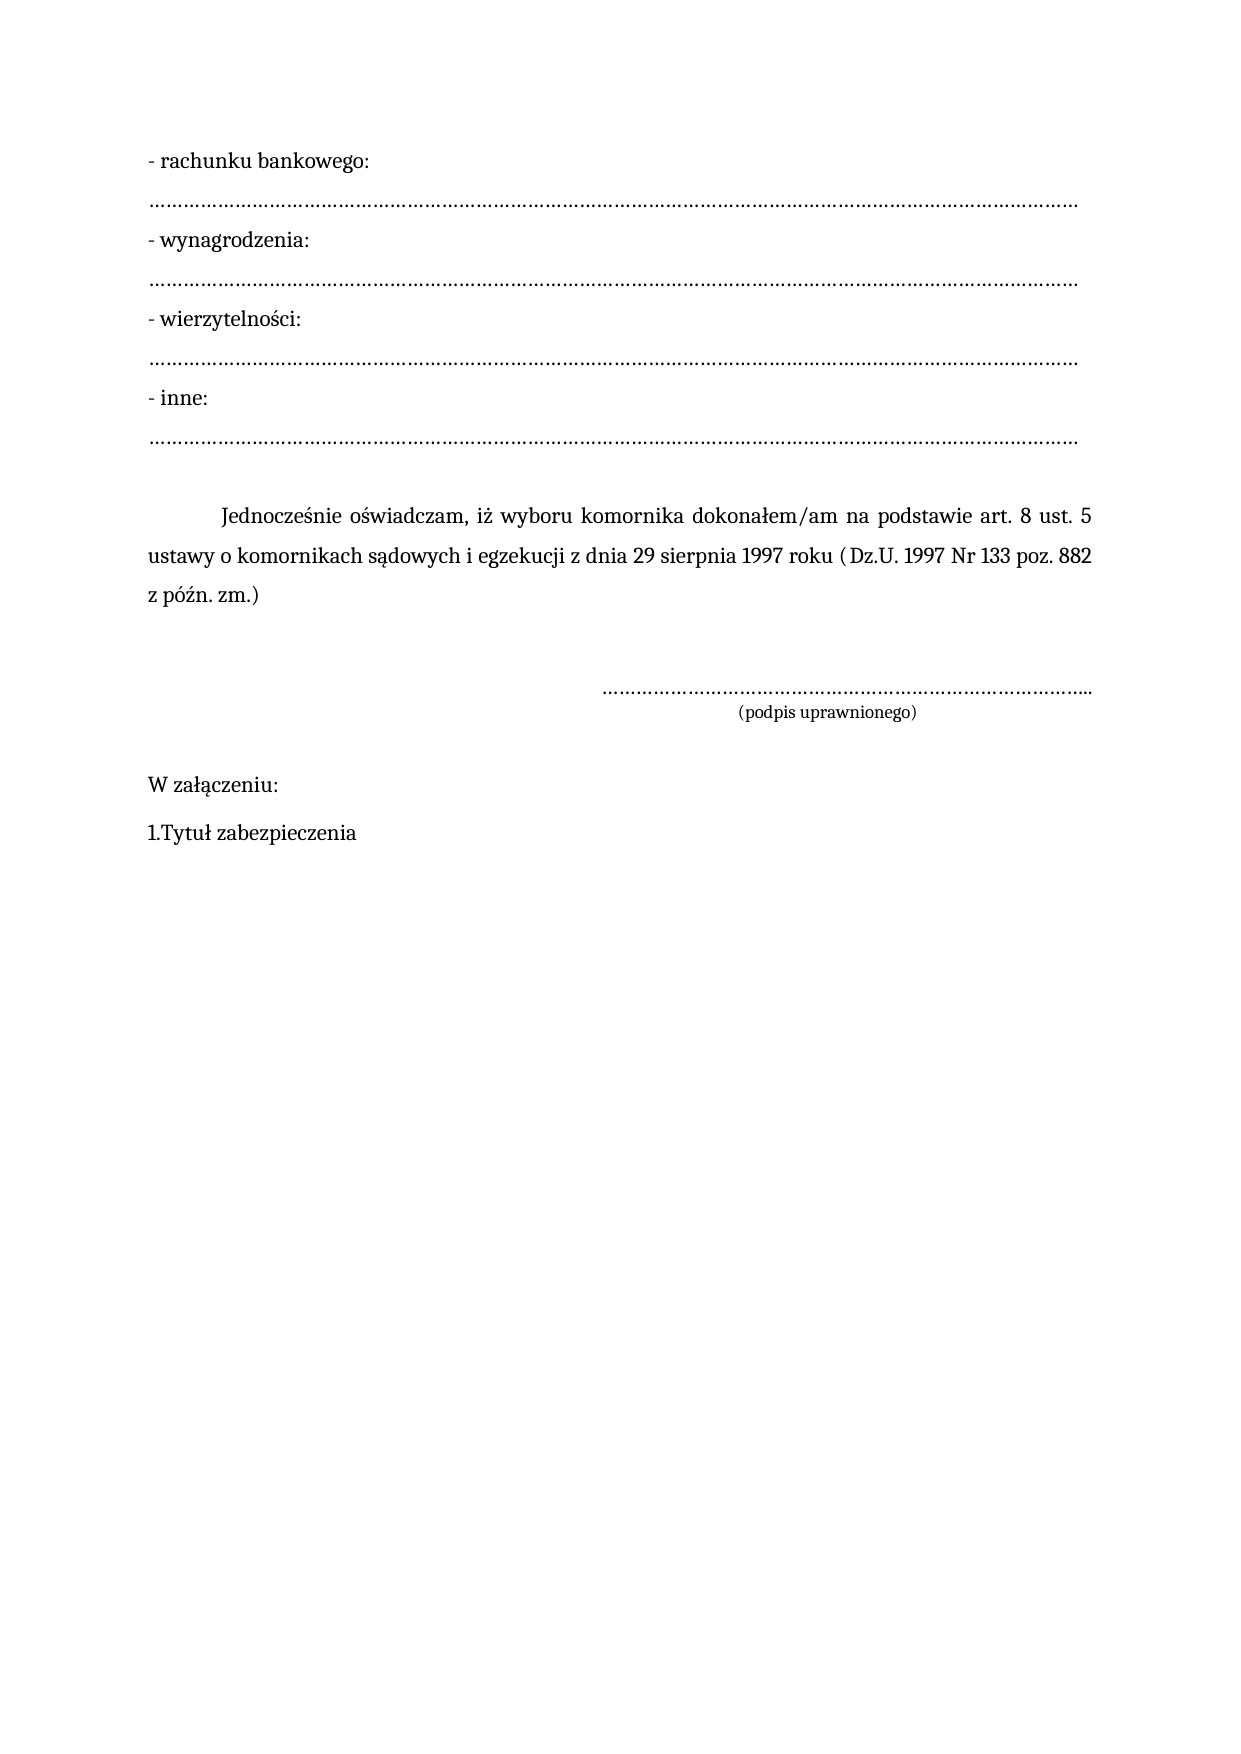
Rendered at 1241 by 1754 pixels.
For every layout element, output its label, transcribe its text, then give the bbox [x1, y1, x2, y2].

text W załączeniu: [148, 772, 1093, 798]
text - wynagrodzenia: ……………………………………………………………………………………………………………………………………………… [148, 227, 1093, 292]
text - wierzytelności: ……………………………………………………………………………………………………………………………………………… [148, 306, 1093, 371]
text ………………………………………………………………………….. [148, 674, 1093, 700]
text (podpis uprawnionego) [664, 702, 1093, 723]
text - rachunku bankowego: ……………………………………………………………………………………………………………………………………………… [148, 148, 1093, 213]
text 1.Tytuł zabezpieczenia [148, 820, 1093, 846]
text Jednocześnie oświadczam, iż wyboru komornika dokonałem/am na podstawie art. 8 ust. 5 ustawy o komornikach sądowych i egzekucji z dnia 29 sierpnia 1997 roku (Dz.U. 1997 Nr 133 poz. 882 z późn. zm.) [148, 503, 1093, 608]
text - inne: ……………………………………………………………………………………………………………………………………………… [148, 384, 1093, 450]
